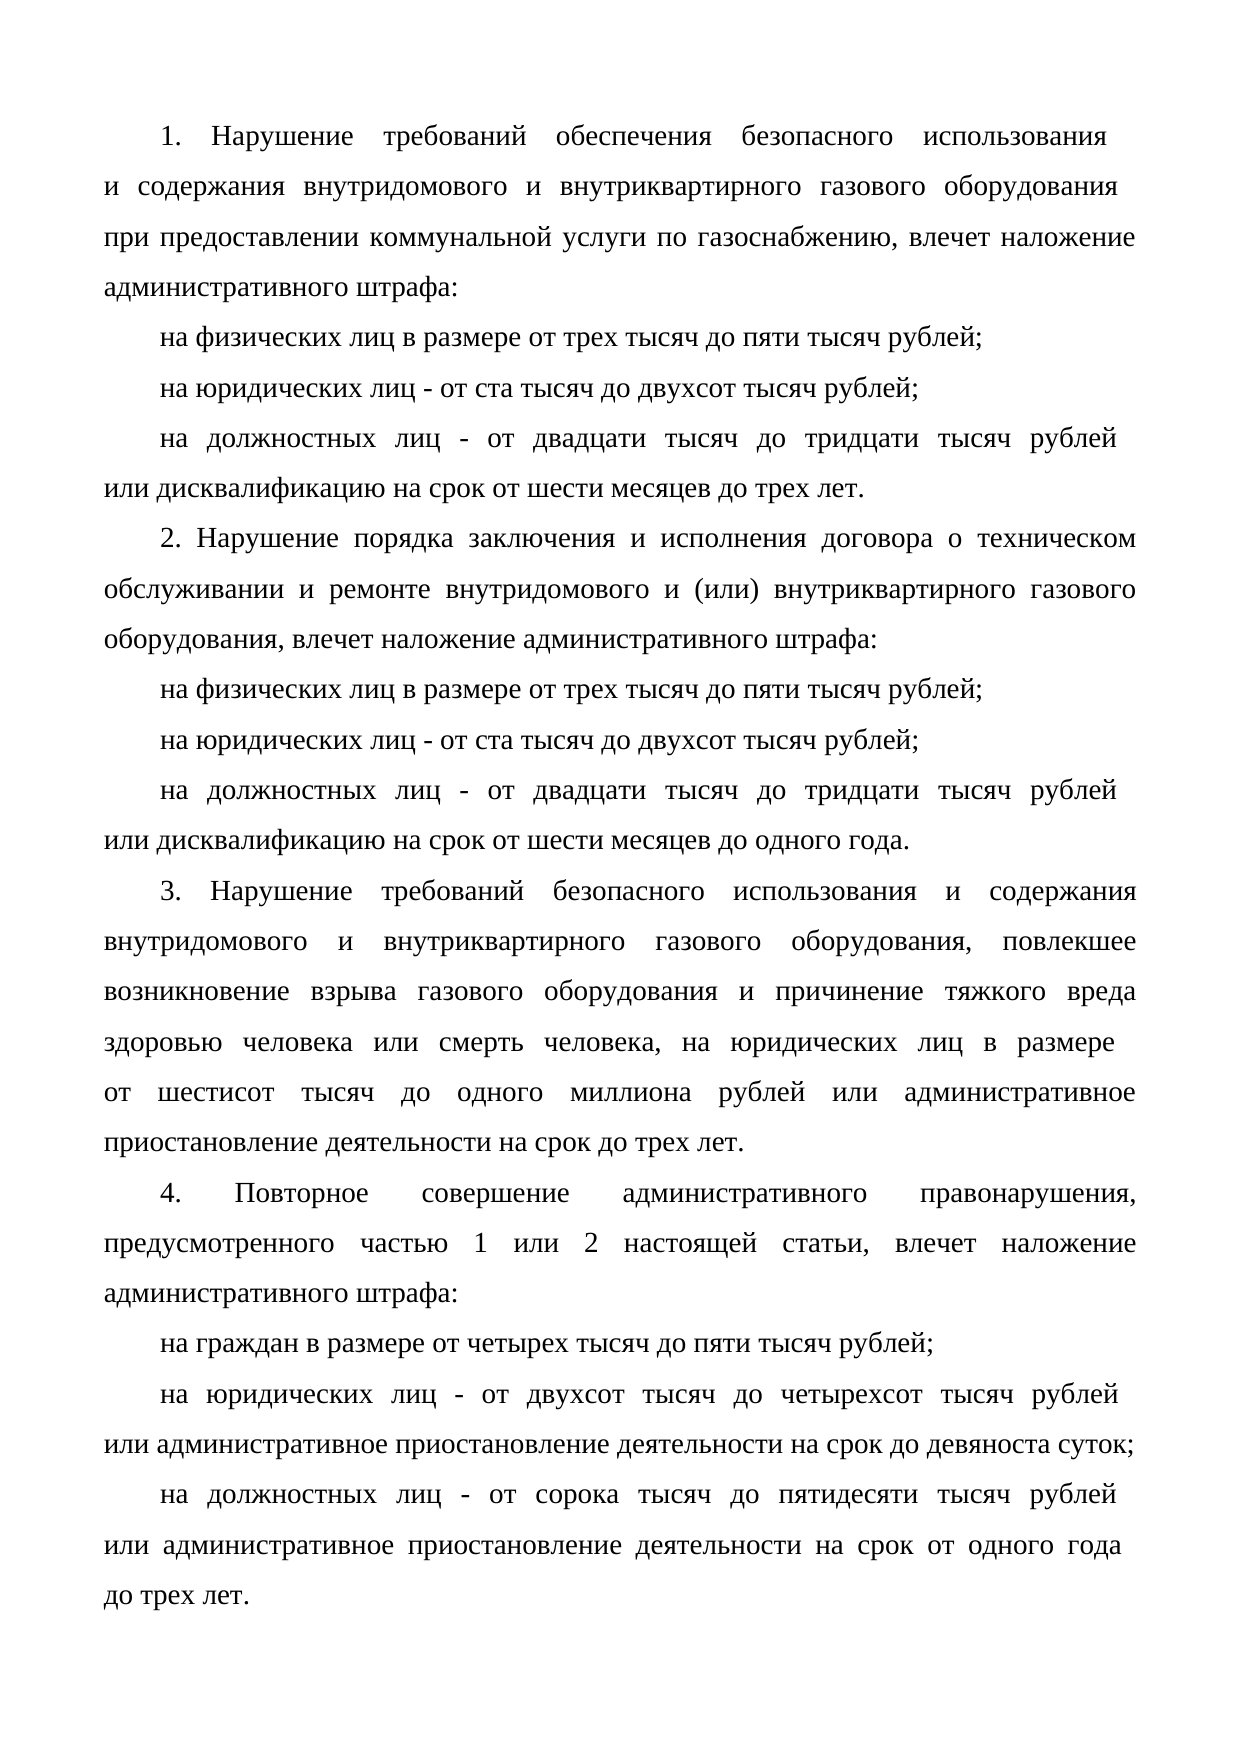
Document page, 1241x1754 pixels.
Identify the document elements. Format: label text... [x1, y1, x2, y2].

text на должностных лиц - от сорока тысяч до пятидесяти тысяч рублей или административное приостановление деятельности на срок от одного года до трех лет. [103, 1477, 1137, 1611]
text 2. Нарушение порядка заключения и исполнения договора о техническом обслуживании и ремонте внутридомового и (или) внутриквартирного газового оборудования, влечет наложение административного штрафа: [103, 521, 1137, 655]
text на должностных лиц - от двадцати тысяч до тридцати тысяч рублей или дисквалификацию на срок от шести месяцев до трех лет. [103, 420, 1137, 504]
text на физических лиц в размере от трех тысяч до пяти тысяч рублей; [103, 672, 1137, 705]
text 4. Повторное совершение административного правонарушения, предусмотренного частью 1 или 2 настоящей статьи, влечет наложение административного штрафа: [103, 1175, 1137, 1309]
text на должностных лиц - от двадцати тысяч до тридцати тысяч рублей или дисквалификацию на срок от шести месяцев до одного года. [103, 772, 1137, 856]
text на юридических лиц - от двухсот тысяч до четырехсот тысяч рублей или административное приостановление деятельности на срок до девяноста суток; [103, 1376, 1137, 1460]
text на юридических лиц - от ста тысяч до двухсот тысяч рублей; [103, 722, 1137, 755]
text 3. Нарушение требований безопасного использования и содержания внутридомового и внутриквартирного газового оборудования, повлекшее возникновение взрыва газового оборудования и причинение тяжкого вреда здоровью человека или смерть человека, на юридических лиц в размере от шестисот тысяч до одного миллиона рублей или административное приостановление деятельности на срок до трех лет. [103, 873, 1137, 1158]
text 1. Нарушение требований обеспечения безопасного использования и содержания внутридомового и внутриквартирного газового оборудования при предоставлении коммунальной услуги по газоснабжению, влечет наложение административного штрафа: [103, 118, 1137, 303]
text на граждан в размере от четырех тысяч до пяти тысяч рублей; [103, 1326, 1137, 1359]
text на юридических лиц - от ста тысяч до двухсот тысяч рублей; [103, 370, 1137, 403]
text на физических лиц в размере от трех тысяч до пяти тысяч рублей; [103, 319, 1137, 353]
